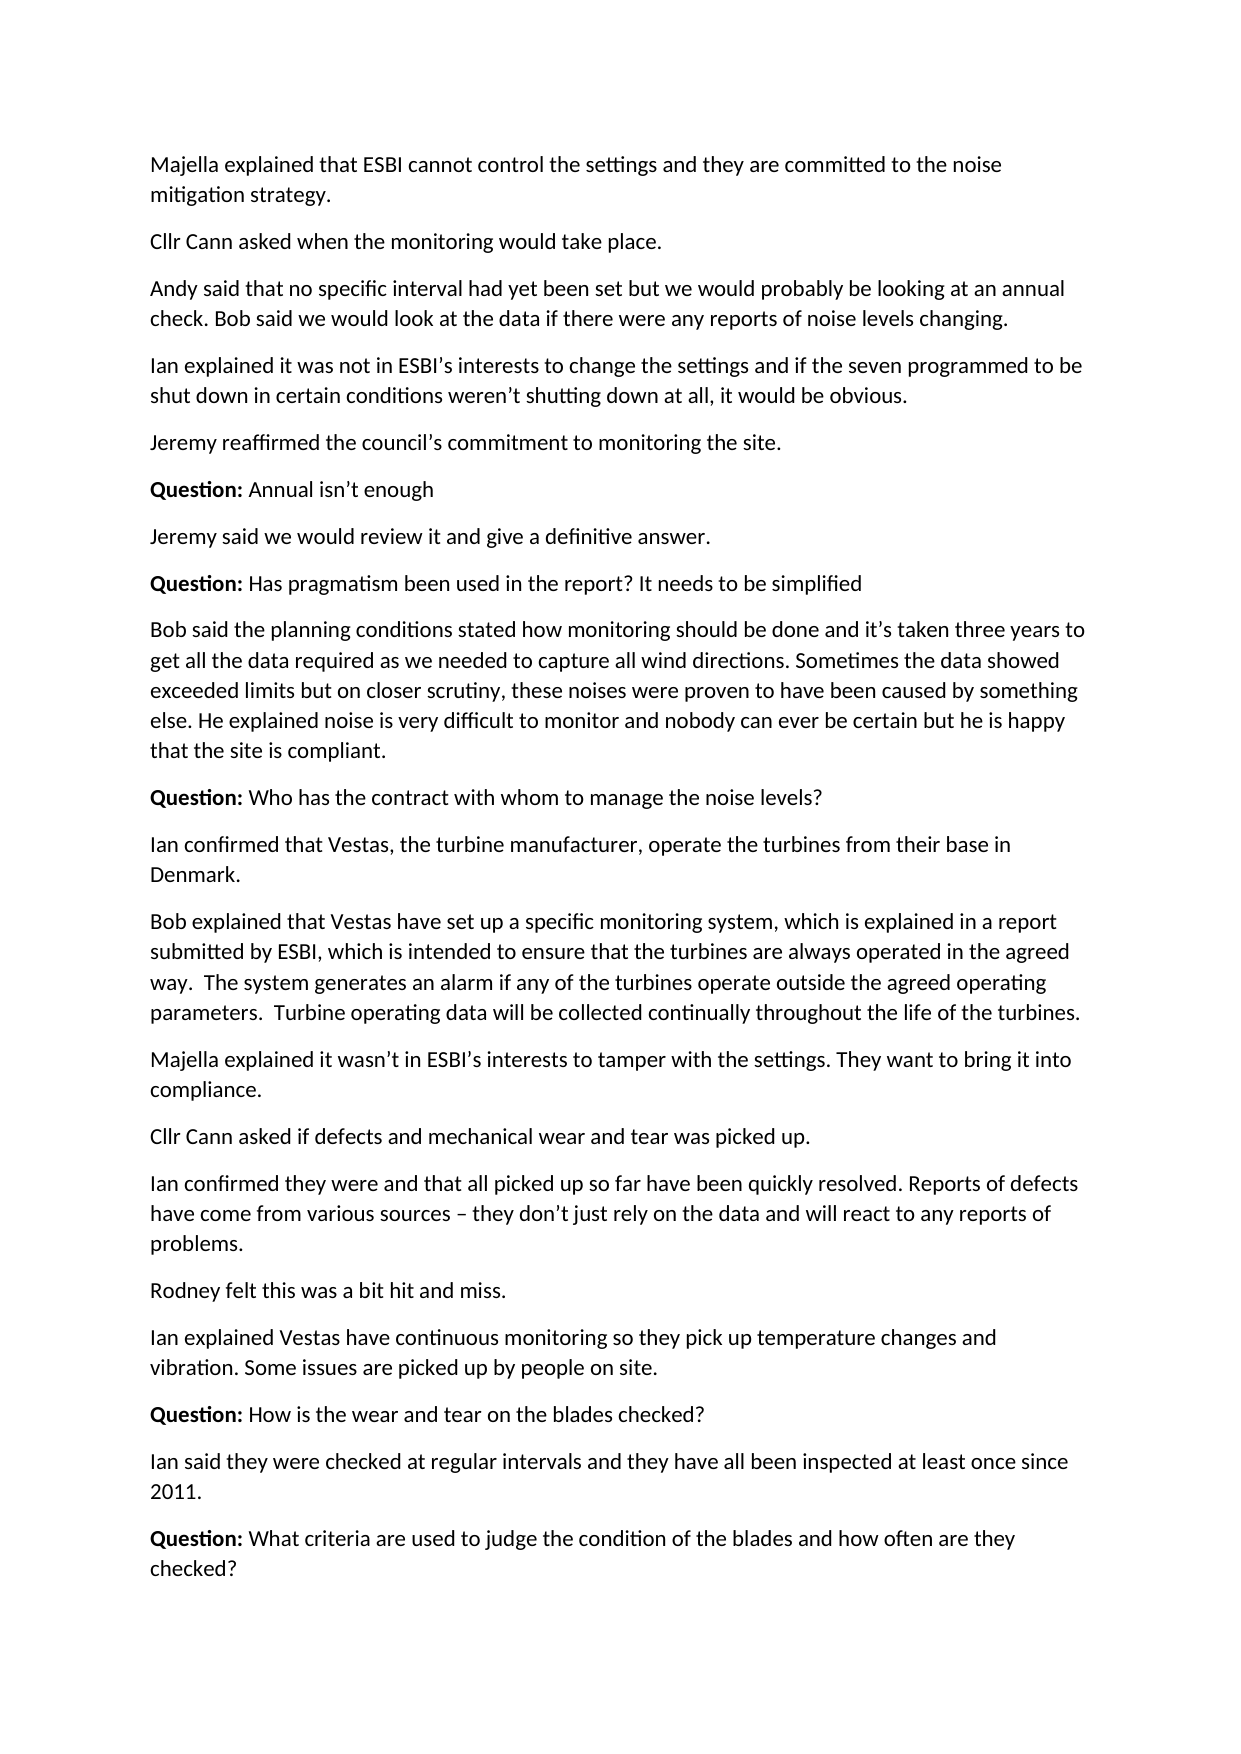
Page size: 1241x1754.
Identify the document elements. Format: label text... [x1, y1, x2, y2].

text Ian said they were checked at regular intervals and they have all been inspected at least once since 2011. [150, 1447, 1090, 1505]
text Question: Has pragmatism been used in the report? It needs to be simplified [150, 569, 1090, 597]
text Majella explained that ESBI cannot control the settings and they are committed to the noise mitigation strategy. [150, 150, 1090, 208]
text Bob explained that Vestas have set up a specific monitoring system, which is explained in a report submitted by ESBI, which is intended to ensure that the turbines are always operated in the agreed way. The system generates an alarm if any of the turbines operate outside the agreed operating parameters. Turbine operating data will be collected continually throughout the life of the turbines. [150, 907, 1090, 1026]
text Andy said that no specific interval had yet been set but we would probably be looking at an annual check. Bob said we would look at the data if there were any reports of noise levels changing. [150, 274, 1090, 332]
text Ian explained Vestas have continuous monitoring so they pick up temperature changes and vibration. Some issues are picked up by people on site. [150, 1323, 1090, 1381]
text Question: Who has the contract with whom to manage the noise levels? [150, 783, 1090, 811]
text Ian confirmed they were and that all picked up so far have been quickly resolved. Reports of defects have come from various sources – they don’t just rely on the data and will react to any reports of problems. [150, 1169, 1090, 1257]
text Cllr Cann asked if defects and mechanical wear and tear was picked up. [150, 1122, 1090, 1150]
text Jeremy reaffirmed the council’s commitment to monitoring the site. [150, 428, 1090, 456]
text Majella explained it wasn’t in ESBI’s interests to tamper with the settings. They want to bring it into compliance. [150, 1045, 1090, 1103]
text Ian explained it was not in ESBI’s interests to change the settings and if the seven programmed to be shut down in certain conditions weren’t shutting down at all, it would be obvious. [150, 351, 1090, 409]
text Jeremy said we would review it and give a definitive answer. [150, 522, 1090, 550]
text Question: How is the wear and tear on the blades checked? [150, 1400, 1090, 1428]
text Ian confirmed that Vestas, the turbine manufacturer, operate the turbines from their base in Denmark. [150, 830, 1090, 888]
text Cllr Cann asked when the monitoring would take place. [150, 227, 1090, 255]
text Question: What criteria are used to judge the condition of the blades and how often are they checked? [150, 1524, 1090, 1582]
text Bob said the planning conditions stated how monitoring should be done and it’s taken three years to get all the data required as we needed to capture all wind directions. Sometimes the data showed exceeded limits but on closer scrutiny, these noises were proven to have been caused by something else. He explained noise is very difficult to monitor and nobody can ever be certain but he is happy that the site is compliant. [150, 616, 1090, 764]
text Question: Annual isn’t enough [150, 475, 1090, 503]
text Rodney felt this was a bit hit and miss. [150, 1276, 1090, 1304]
